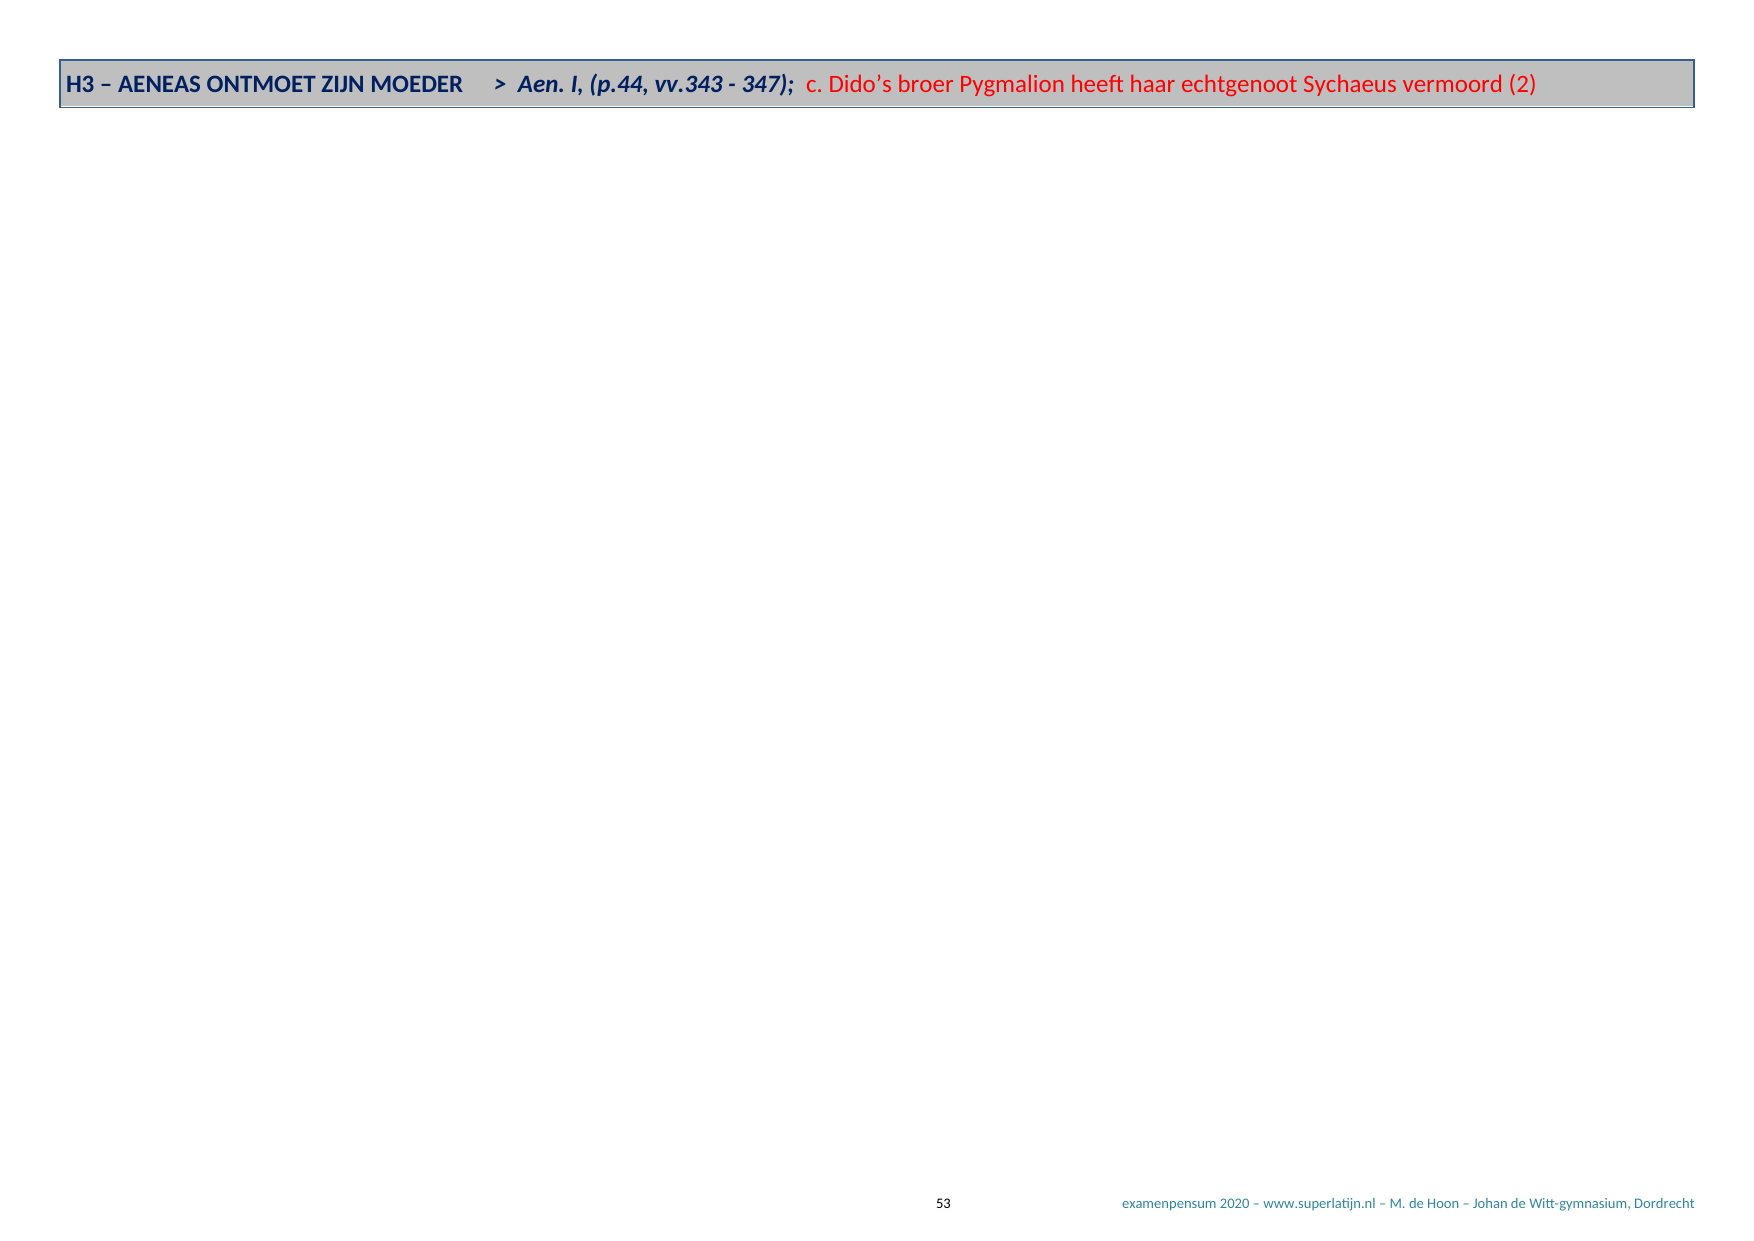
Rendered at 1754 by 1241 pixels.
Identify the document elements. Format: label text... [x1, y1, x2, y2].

table_header H3 – AENEAS ONTMOET ZIJN MOEDER > Aen. I, (p.44, vv.343 - 347); c. Dido’s broer Pygmalion heeft haar echtgenoot Sychaeus vermoord (2) [61, 61, 1693, 106]
